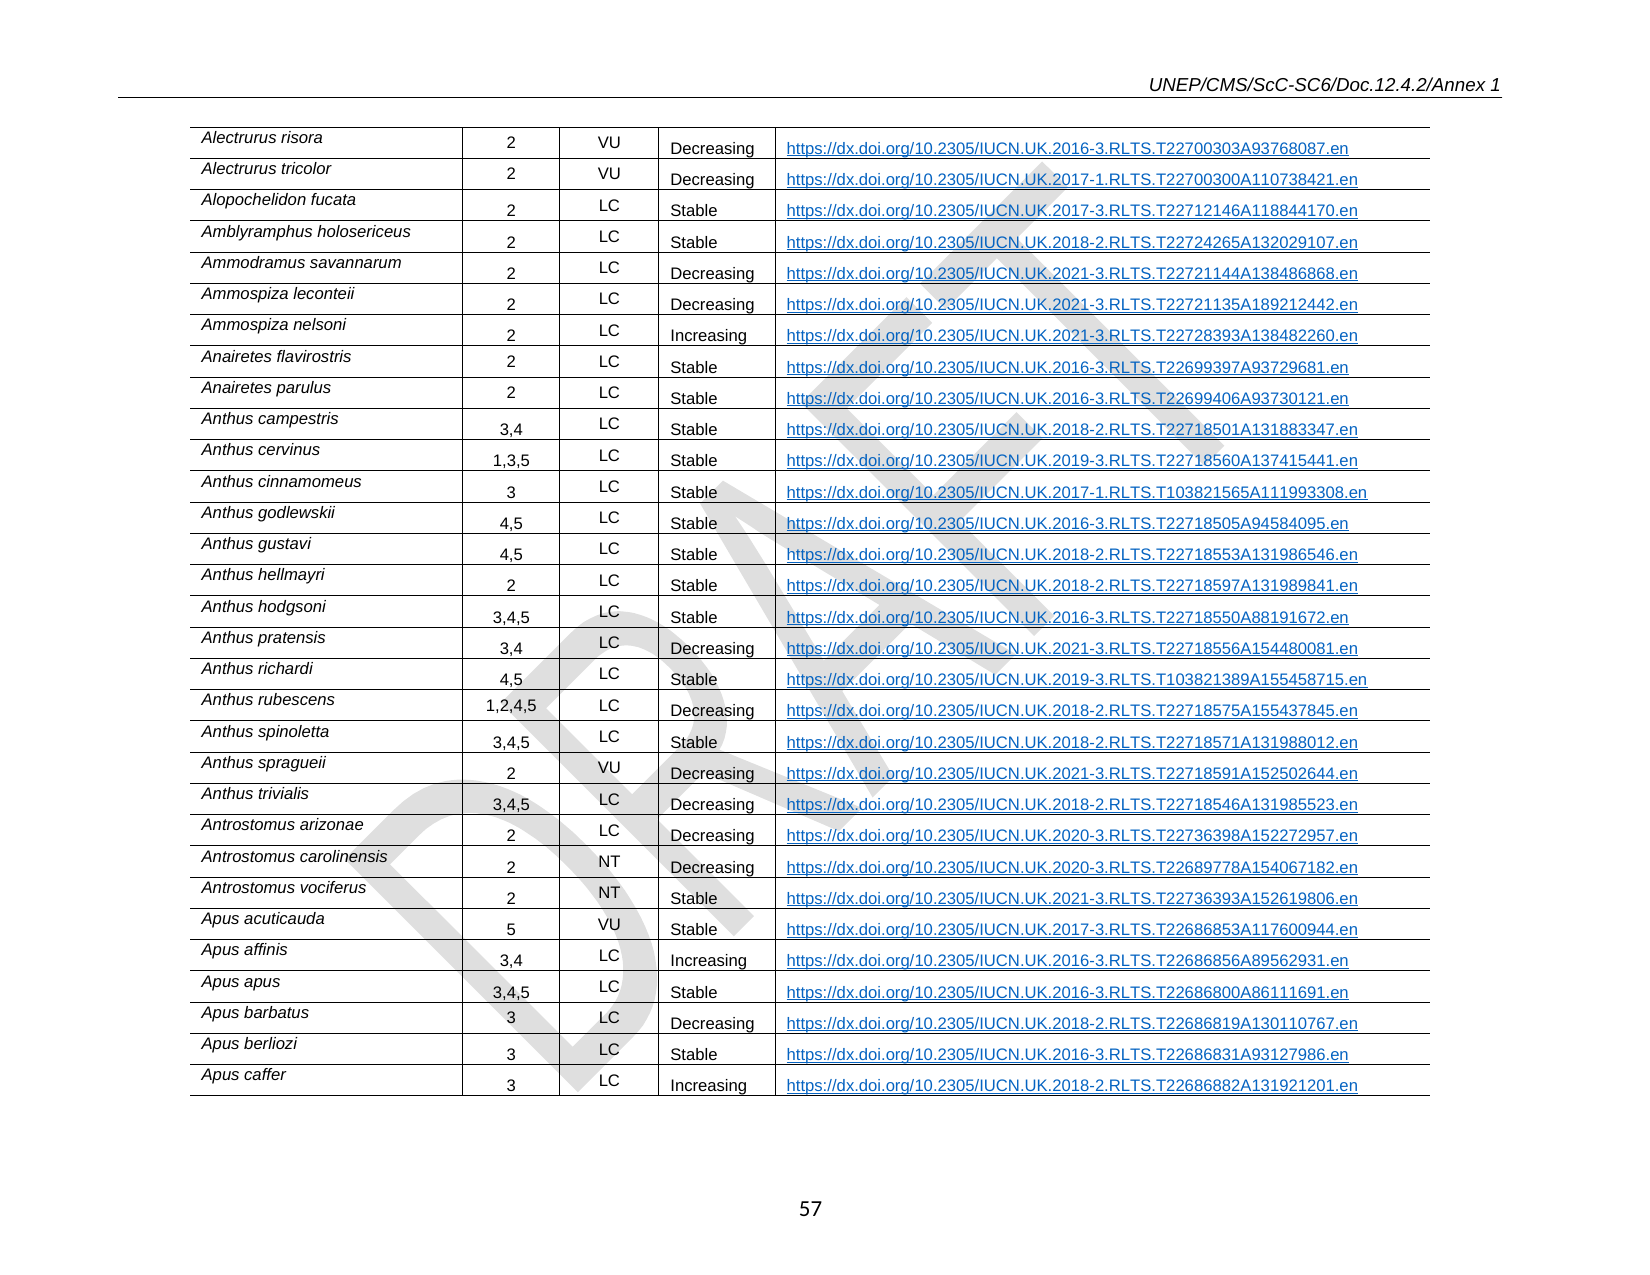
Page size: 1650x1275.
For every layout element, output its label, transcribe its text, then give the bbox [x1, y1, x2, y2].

table_cell Apus apus [190, 971, 462, 1002]
table_cell Increasing [659, 315, 775, 345]
table_cell 3 [463, 471, 559, 502]
table_cell Decreasing [659, 159, 775, 189]
table_cell https://dx.doi.org/10.2305/IUCN.UK.2018-2.RLTS.T22686819A130110767.en [776, 1003, 1430, 1033]
table_cell 2 [463, 190, 559, 220]
table_cell Increasing [659, 1065, 775, 1095]
table_cell Stable [659, 565, 775, 595]
table_cell 3,4 [463, 409, 559, 439]
table_cell LC [560, 659, 658, 689]
table_cell LC [560, 596, 658, 627]
table_cell LC [560, 784, 658, 814]
table_cell 3,4,5 [463, 596, 559, 627]
table_cell Stable [659, 909, 775, 939]
table_cell VU [560, 909, 658, 939]
table_cell VU [560, 128, 658, 158]
table_cell LC [560, 815, 658, 845]
table_cell 3,4 [463, 940, 559, 970]
table_cell Anthus rubescens [190, 690, 462, 720]
table_cell LC [560, 346, 658, 377]
table_cell Antrostomus carolinensis [190, 846, 462, 877]
table_cell Stable [659, 346, 775, 377]
table_cell Stable [659, 596, 775, 627]
table_cell LC [560, 284, 658, 314]
table_cell 4,5 [463, 659, 559, 689]
table_cell https://dx.doi.org/10.2305/IUCN.UK.2016-3.RLTS.T22699397A93729681.en [776, 346, 1430, 377]
table_cell Stable [659, 1034, 775, 1064]
table_cell Anairetes flavirostris [190, 346, 462, 377]
table_cell Decreasing [659, 784, 775, 814]
table_cell LC [560, 628, 658, 658]
table_cell 2 [463, 753, 559, 783]
table_cell Anthus hodgsoni [190, 596, 462, 627]
table_cell Anthus hellmayri [190, 565, 462, 595]
table_cell https://dx.doi.org/10.2305/IUCN.UK.2018-2.RLTS.T22718553A131986546.en [776, 534, 1430, 564]
table_cell 2 [463, 378, 559, 408]
table_cell Increasing [659, 940, 775, 970]
table_cell Decreasing [659, 628, 775, 658]
table_cell NT [560, 878, 658, 908]
table_cell Stable [659, 221, 775, 252]
table_cell LC [560, 378, 658, 408]
table_cell Anthus campestris [190, 409, 462, 439]
table_cell Stable [659, 378, 775, 408]
table_cell 4,5 [463, 534, 559, 564]
table_cell Apus caffer [190, 1065, 462, 1095]
table_cell LC [560, 409, 658, 439]
table_cell LC [560, 503, 658, 533]
table_cell LC [560, 253, 658, 283]
table_cell https://dx.doi.org/10.2305/IUCN.UK.2021-3.RLTS.T22718591A152502644.en [776, 753, 1430, 783]
table_cell https://dx.doi.org/10.2305/IUCN.UK.2018-2.RLTS.T22718571A131988012.en [776, 721, 1430, 752]
table_cell Anthus richardi [190, 659, 462, 689]
table_cell Anthus godlewskii [190, 503, 462, 533]
table_cell Stable [659, 659, 775, 689]
table_cell 3 [463, 1034, 559, 1064]
table_cell LC [560, 721, 658, 752]
table_cell Stable [659, 534, 775, 564]
table_cell 5 [463, 909, 559, 939]
table_cell 4,5 [463, 503, 559, 533]
table_cell Ammospiza leconteii [190, 284, 462, 314]
table_cell Decreasing [659, 284, 775, 314]
table_cell Decreasing [659, 690, 775, 720]
table_cell LC [560, 940, 658, 970]
table_cell Decreasing [659, 128, 775, 158]
table_cell https://dx.doi.org/10.2305/IUCN.UK.2018-2.RLTS.T22718575A155437845.en [776, 690, 1430, 720]
table_cell https://dx.doi.org/10.2305/IUCN.UK.2018-2.RLTS.T22724265A132029107.en [776, 221, 1430, 252]
table_cell Anthus spragueii [190, 753, 462, 783]
table_cell Apus barbatus [190, 1003, 462, 1033]
table_cell 1,2,4,5 [463, 690, 559, 720]
table_cell Stable [659, 471, 775, 502]
table_cell VU [560, 753, 658, 783]
table_cell LC [560, 1065, 658, 1095]
table_cell Decreasing [659, 846, 775, 877]
table_cell https://dx.doi.org/10.2305/IUCN.UK.2017-1.RLTS.T22700300A110738421.en [776, 159, 1430, 189]
table_cell NT [560, 846, 658, 877]
table_cell https://dx.doi.org/10.2305/IUCN.UK.2016-3.RLTS.T22718550A88191672.en [776, 596, 1430, 627]
table_cell 2 [463, 846, 559, 877]
table_cell 1,3,5 [463, 440, 559, 470]
table_cell Decreasing [659, 753, 775, 783]
table_cell LC [560, 565, 658, 595]
table_cell https://dx.doi.org/10.2305/IUCN.UK.2021-3.RLTS.T22736393A152619806.en [776, 878, 1430, 908]
table_cell 3,4,5 [463, 721, 559, 752]
table_cell Decreasing [659, 253, 775, 283]
table_cell 2 [463, 253, 559, 283]
table_cell 2 [463, 315, 559, 345]
table_cell 3,4 [463, 628, 559, 658]
table_cell https://dx.doi.org/10.2305/IUCN.UK.2016-3.RLTS.T22686856A89562931.en [776, 940, 1430, 970]
table_cell 3 [463, 1065, 559, 1095]
table_cell 2 [463, 565, 559, 595]
table_cell Antrostomus arizonae [190, 815, 462, 845]
table_cell https://dx.doi.org/10.2305/IUCN.UK.2021-3.RLTS.T22721135A189212442.en [776, 284, 1430, 314]
table_cell Anthus trivialis [190, 784, 462, 814]
table_cell Antrostomus vociferus [190, 878, 462, 908]
table_cell 2 [463, 159, 559, 189]
table_cell https://dx.doi.org/10.2305/IUCN.UK.2021-3.RLTS.T22718556A154480081.en [776, 628, 1430, 658]
table_cell https://dx.doi.org/10.2305/IUCN.UK.2016-3.RLTS.T22699406A93730121.en [776, 378, 1430, 408]
table_cell https://dx.doi.org/10.2305/IUCN.UK.2021-3.RLTS.T22721144A138486868.en [776, 253, 1430, 283]
table_cell Decreasing [659, 815, 775, 845]
table_cell 3,4,5 [463, 784, 559, 814]
table_cell 2 [463, 815, 559, 845]
table_cell 2 [463, 346, 559, 377]
table_cell LC [560, 690, 658, 720]
table_cell 3,4,5 [463, 971, 559, 1002]
table_cell Stable [659, 440, 775, 470]
table_cell Alopochelidon fucata [190, 190, 462, 220]
table_cell Ammospiza nelsoni [190, 315, 462, 345]
table_cell Apus acuticauda [190, 909, 462, 939]
table_cell Ammodramus savannarum [190, 253, 462, 283]
table_cell 2 [463, 221, 559, 252]
table_cell Decreasing [659, 1003, 775, 1033]
table_cell https://dx.doi.org/10.2305/IUCN.UK.2019-3.RLTS.T103821389A155458715.en [776, 659, 1430, 689]
table_cell https://dx.doi.org/10.2305/IUCN.UK.2018-2.RLTS.T22718546A131985523.en [776, 784, 1430, 814]
table_cell Apus berliozi [190, 1034, 462, 1064]
table_cell LC [560, 534, 658, 564]
table_cell https://dx.doi.org/10.2305/IUCN.UK.2017-3.RLTS.T22712146A118844170.en [776, 190, 1430, 220]
table_cell Anthus spinoletta [190, 721, 462, 752]
table_cell https://dx.doi.org/10.2305/IUCN.UK.2016-3.RLTS.T22700303A93768087.en [776, 128, 1430, 158]
table_cell https://dx.doi.org/10.2305/IUCN.UK.2018-2.RLTS.T22718597A131989841.en [776, 565, 1430, 595]
table_cell LC [560, 190, 658, 220]
table_cell https://dx.doi.org/10.2305/IUCN.UK.2020-3.RLTS.T22736398A152272957.en [776, 815, 1430, 845]
table_cell 2 [463, 284, 559, 314]
table_cell 2 [463, 878, 559, 908]
table_cell LC [560, 1003, 658, 1033]
table_cell Anthus gustavi [190, 534, 462, 564]
table_cell 3 [463, 1003, 559, 1033]
table_cell Stable [659, 721, 775, 752]
table_cell LC [560, 971, 658, 1002]
table_cell Anthus cervinus [190, 440, 462, 470]
table_cell 2 [463, 128, 559, 158]
table_cell Anthus cinnamomeus [190, 471, 462, 502]
table_cell VU [560, 159, 658, 189]
table_cell Stable [659, 971, 775, 1002]
table_cell Stable [659, 190, 775, 220]
table_cell https://dx.doi.org/10.2305/IUCN.UK.2016-3.RLTS.T22718505A94584095.en [776, 503, 1430, 533]
table_cell Stable [659, 503, 775, 533]
table_cell Alectrurus tricolor [190, 159, 462, 189]
table_cell Alectrurus risora [190, 128, 462, 158]
table_cell Anthus pratensis [190, 628, 462, 658]
table_cell Stable [659, 878, 775, 908]
table_cell Stable [659, 409, 775, 439]
table_cell https://dx.doi.org/10.2305/IUCN.UK.2018-2.RLTS.T22686882A131921201.en [776, 1065, 1430, 1095]
table_cell Apus affinis [190, 940, 462, 970]
table_cell LC [560, 315, 658, 345]
table_cell https://dx.doi.org/10.2305/IUCN.UK.2018-2.RLTS.T22718501A131883347.en [776, 409, 1430, 439]
table_cell Amblyramphus holosericeus [190, 221, 462, 252]
table_cell https://dx.doi.org/10.2305/IUCN.UK.2019-3.RLTS.T22718560A137415441.en [776, 440, 1430, 470]
table_cell LC [560, 440, 658, 470]
table_cell https://dx.doi.org/10.2305/IUCN.UK.2016-3.RLTS.T22686831A93127986.en [776, 1034, 1430, 1064]
table_cell https://dx.doi.org/10.2305/IUCN.UK.2017-1.RLTS.T103821565A111993308.en [776, 471, 1430, 502]
table_cell Anairetes parulus [190, 378, 462, 408]
table_cell LC [560, 221, 658, 252]
table_cell https://dx.doi.org/10.2305/IUCN.UK.2017-3.RLTS.T22686853A117600944.en [776, 909, 1430, 939]
table_cell https://dx.doi.org/10.2305/IUCN.UK.2020-3.RLTS.T22689778A154067182.en [776, 846, 1430, 877]
table_cell https://dx.doi.org/10.2305/IUCN.UK.2016-3.RLTS.T22686800A86111691.en [776, 971, 1430, 1002]
table_cell LC [560, 1034, 658, 1064]
table_cell LC [560, 471, 658, 502]
table_cell https://dx.doi.org/10.2305/IUCN.UK.2021-3.RLTS.T22728393A138482260.en [776, 315, 1430, 345]
